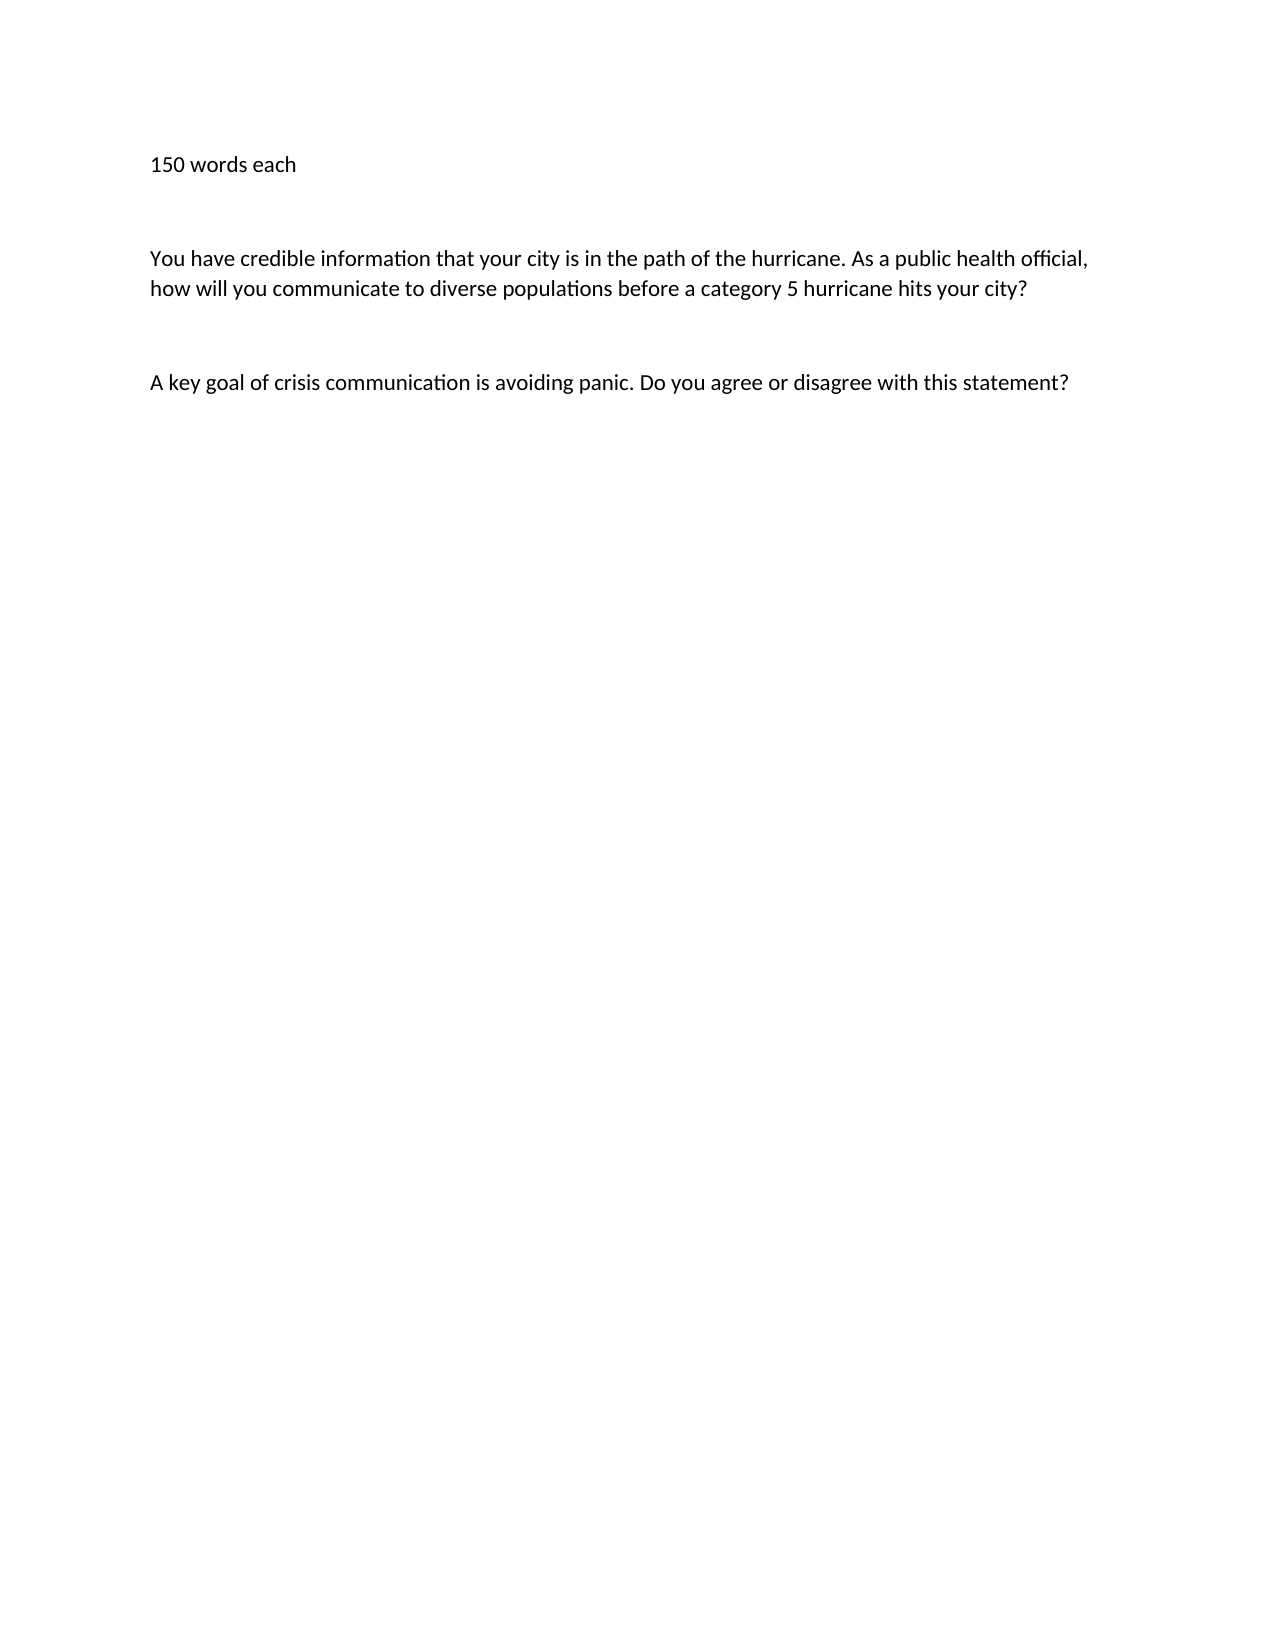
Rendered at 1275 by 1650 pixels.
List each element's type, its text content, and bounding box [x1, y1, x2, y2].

text 150 words each [150, 150, 1125, 178]
text You have credible information that your city is in the path of the hurricane. As a public health official, how will you communicate to diverse populations before a category 5 hurricane hits your city? [150, 244, 1125, 302]
text A key goal of crisis communication is avoiding panic. Do you agree or disagree with this statement? [150, 368, 1125, 396]
